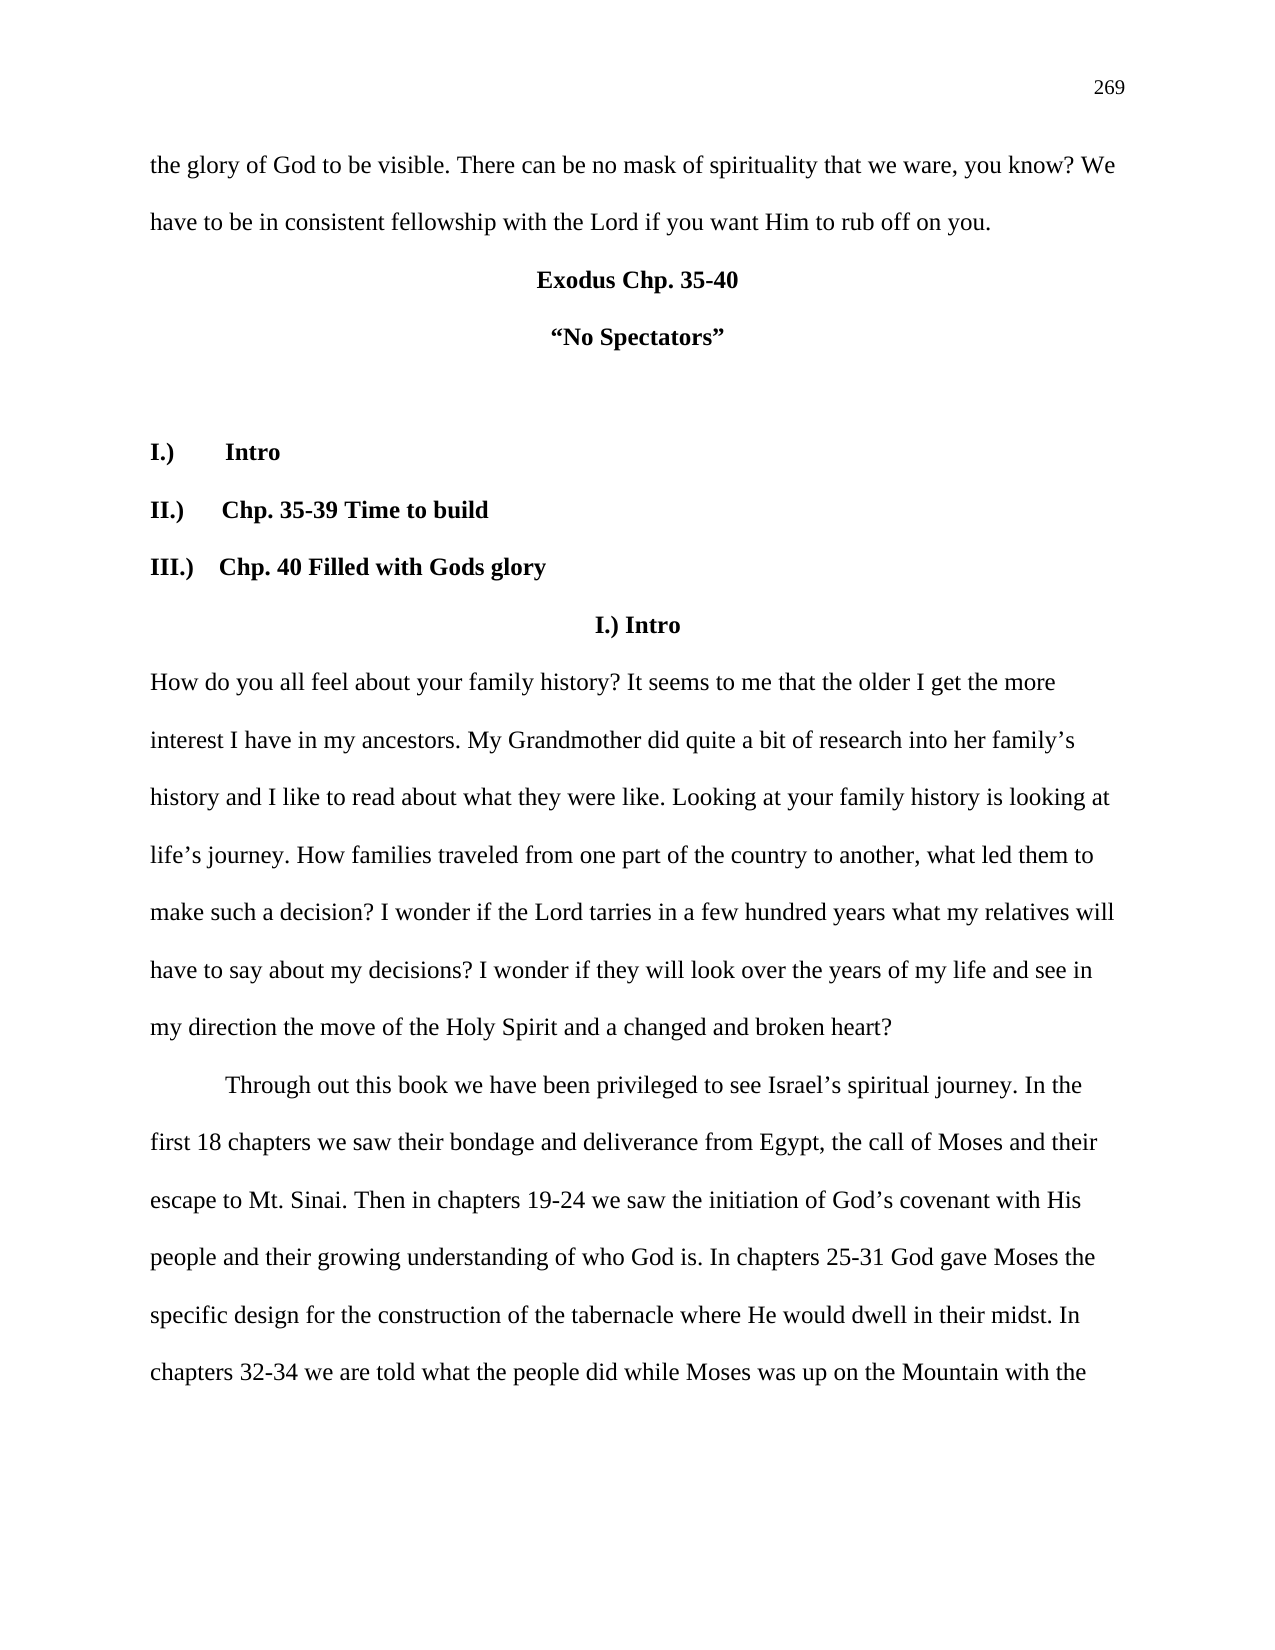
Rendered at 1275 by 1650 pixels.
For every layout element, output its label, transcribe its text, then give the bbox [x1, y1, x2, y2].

text Exodus Chp. 35-40 [150, 265, 1125, 294]
text II.) Chp. 35-39 Time to build [150, 495, 1125, 524]
text “No Spectators” [150, 322, 1125, 351]
list Intro [150, 437, 1125, 466]
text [150, 1070, 1125, 1386]
text I.) Intro [150, 610, 1125, 639]
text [150, 150, 1125, 236]
text How do you all feel about your family history? It seems to me that the older I get the more interest I have in my ancestors. My Grandmother did quite a bit of research into her family’s history and I like to read about what they were like. Looking at your family history is looking at life’s journey. How families traveled from one part of the country to another, what led them to make such a decision? I wonder if the Lord tarries in a few hundred years what my relatives will have to say about my decisions? I wonder if they will look over the years of my life and see in my direction the move of the Holy Spirit and a changed and broken heart? [150, 667, 1125, 1041]
text III.) Chp. 40 Filled with Gods glory [150, 552, 1125, 581]
